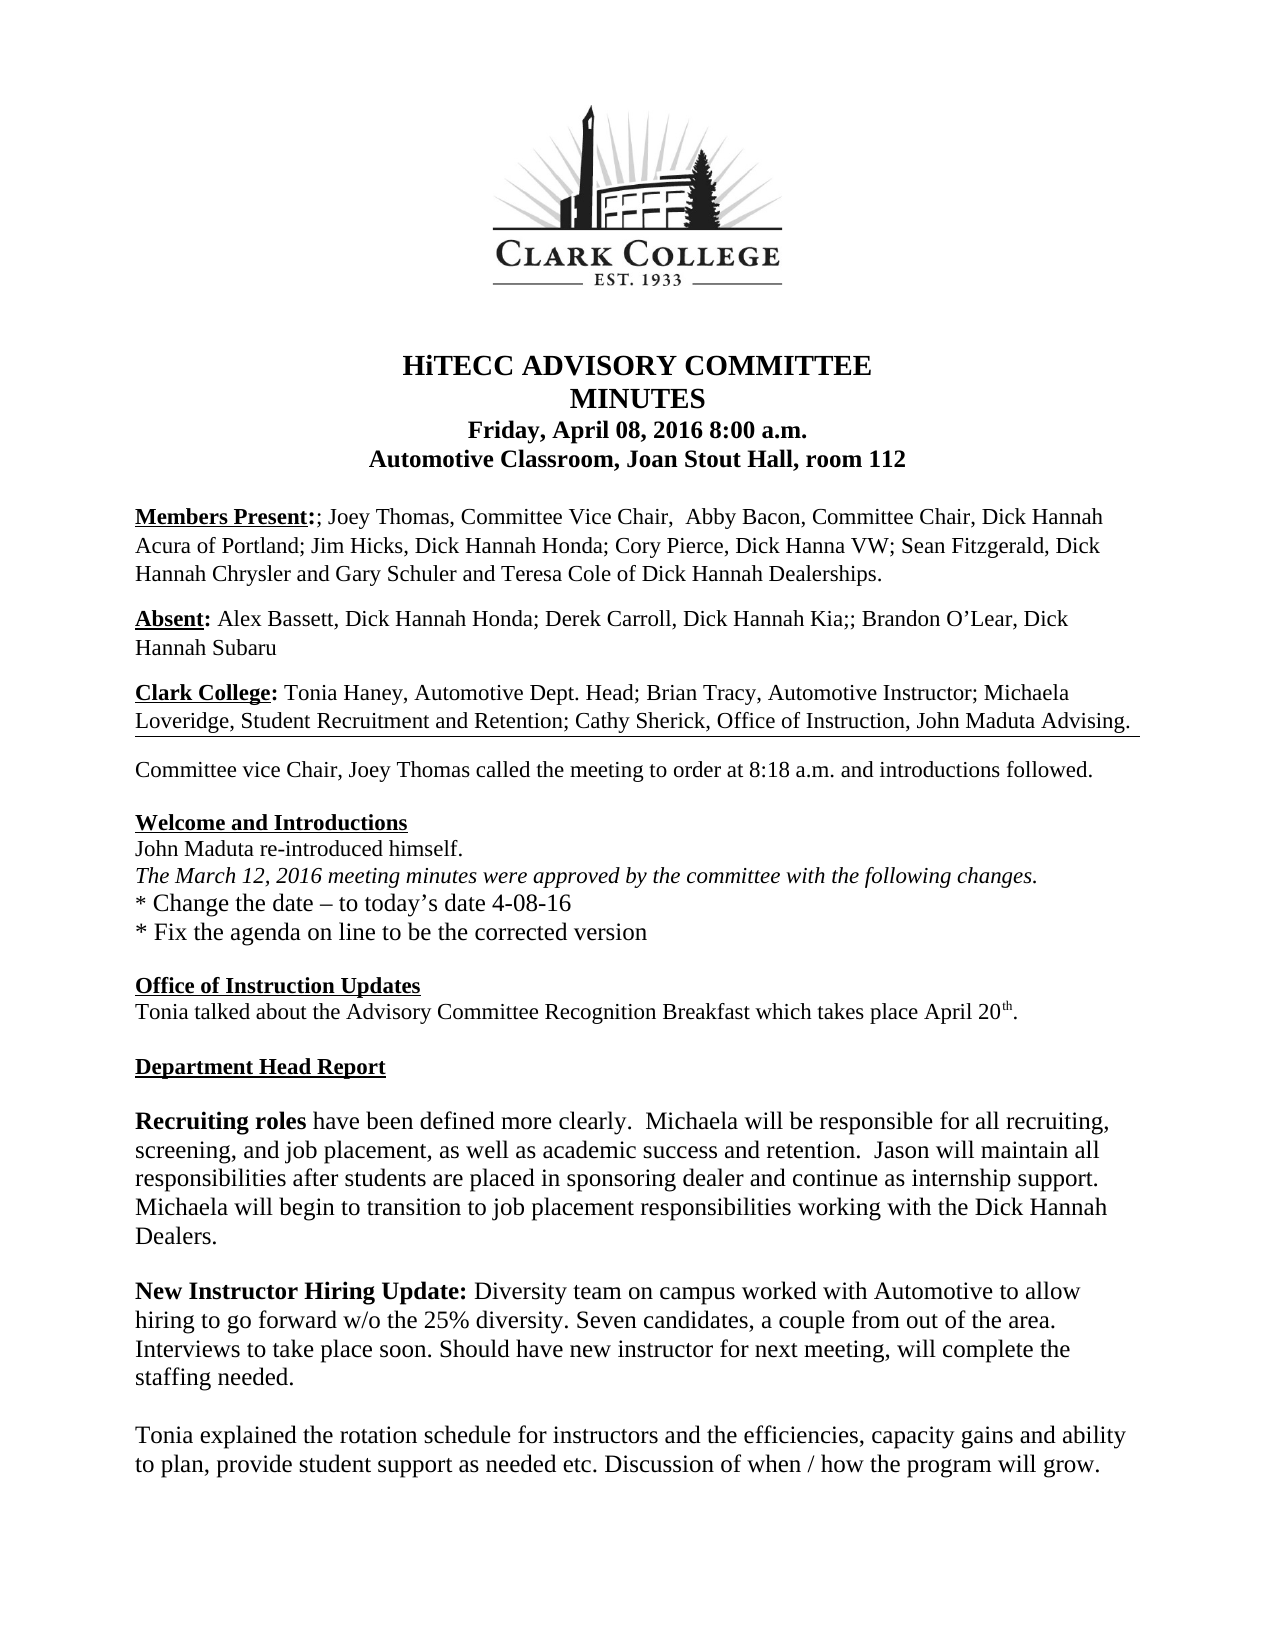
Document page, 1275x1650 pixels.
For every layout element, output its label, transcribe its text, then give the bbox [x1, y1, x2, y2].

text Welcome and Introductions [135, 809, 1140, 835]
text Office of Instruction Updates [135, 972, 1140, 998]
text Absent: Alex Bassett, Dick Hannah Honda; Derek Carroll, Dick Hannah Kia;; Brandon O’Lear, Dick Hannah Subaru [135, 606, 1140, 660]
text Committee vice Chair, Joey Thomas called the meeting to order at 8:18 a.m. and introductions followed. [135, 756, 1140, 783]
text * Change the date – to today’s date 4-08-16 [135, 888, 1140, 917]
text * Fix the agenda on line to be the corrected version [135, 917, 1140, 946]
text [135, 1420, 1140, 1477]
text Clark College: Tonia Haney, Automotive Dept. Head; Brian Tracy, Automotive Instructor; Michaela Loveridge, Student Recruitment and Retention; Cathy Sherick, Office of Instruction, John Maduta Advising. [135, 679, 1140, 736]
text John Maduta re-introduced himself. [135, 835, 1140, 862]
text MINUTES [135, 381, 1140, 415]
picture [492, 105, 783, 286]
text Members Present:; Joey Thomas, Committee Vice Chair, Abby Bacon, Committee Chair, Dick Hannah Acura of Portland; Jim Hicks, Dick Hannah Honda; Cory Pierce, Dick Hanna VW; Sean Fitzgerald, Dick Hannah Chrysler and Gary Schuler and Teresa Cole of Dick Hannah Dealerships. [135, 501, 1140, 587]
text HiTECC ADVISORY COMMITTEE [135, 348, 1140, 381]
text New Instructor Hiring Update: Diversity team on campus worked with Automotive to allow hiring to go forward w/o the 25% diversity. Seven candidates, a couple from out of the area. Interviews to take place soon. Should have new instructor for next meeting, will complete the staffing needed. [135, 1276, 1140, 1391]
text The March 12, 2016 meeting minutes were approved by the committee with the following changes. [135, 862, 1140, 888]
text Tonia talked about the Advisory Committee Recognition Breakfast which takes place April 20th. [135, 998, 1140, 1024]
text Friday, April 08, 2016 8:00 a.m. [135, 415, 1140, 444]
text Department Head Report [135, 1053, 1140, 1080]
text Recruiting roles have been defined more clearly. Michaela will be responsible for all recruiting, screening, and job placement, as well as academic success and retention. Jason will maintain all responsibilities after students are placed in sponsoring dealer and continue as internship support. Michaela will begin to transition to job placement responsibilities working with the Dick Hannah Dealers. [135, 1106, 1140, 1250]
text Automotive Classroom, Joan Stout Hall, room 112 [135, 444, 1140, 472]
